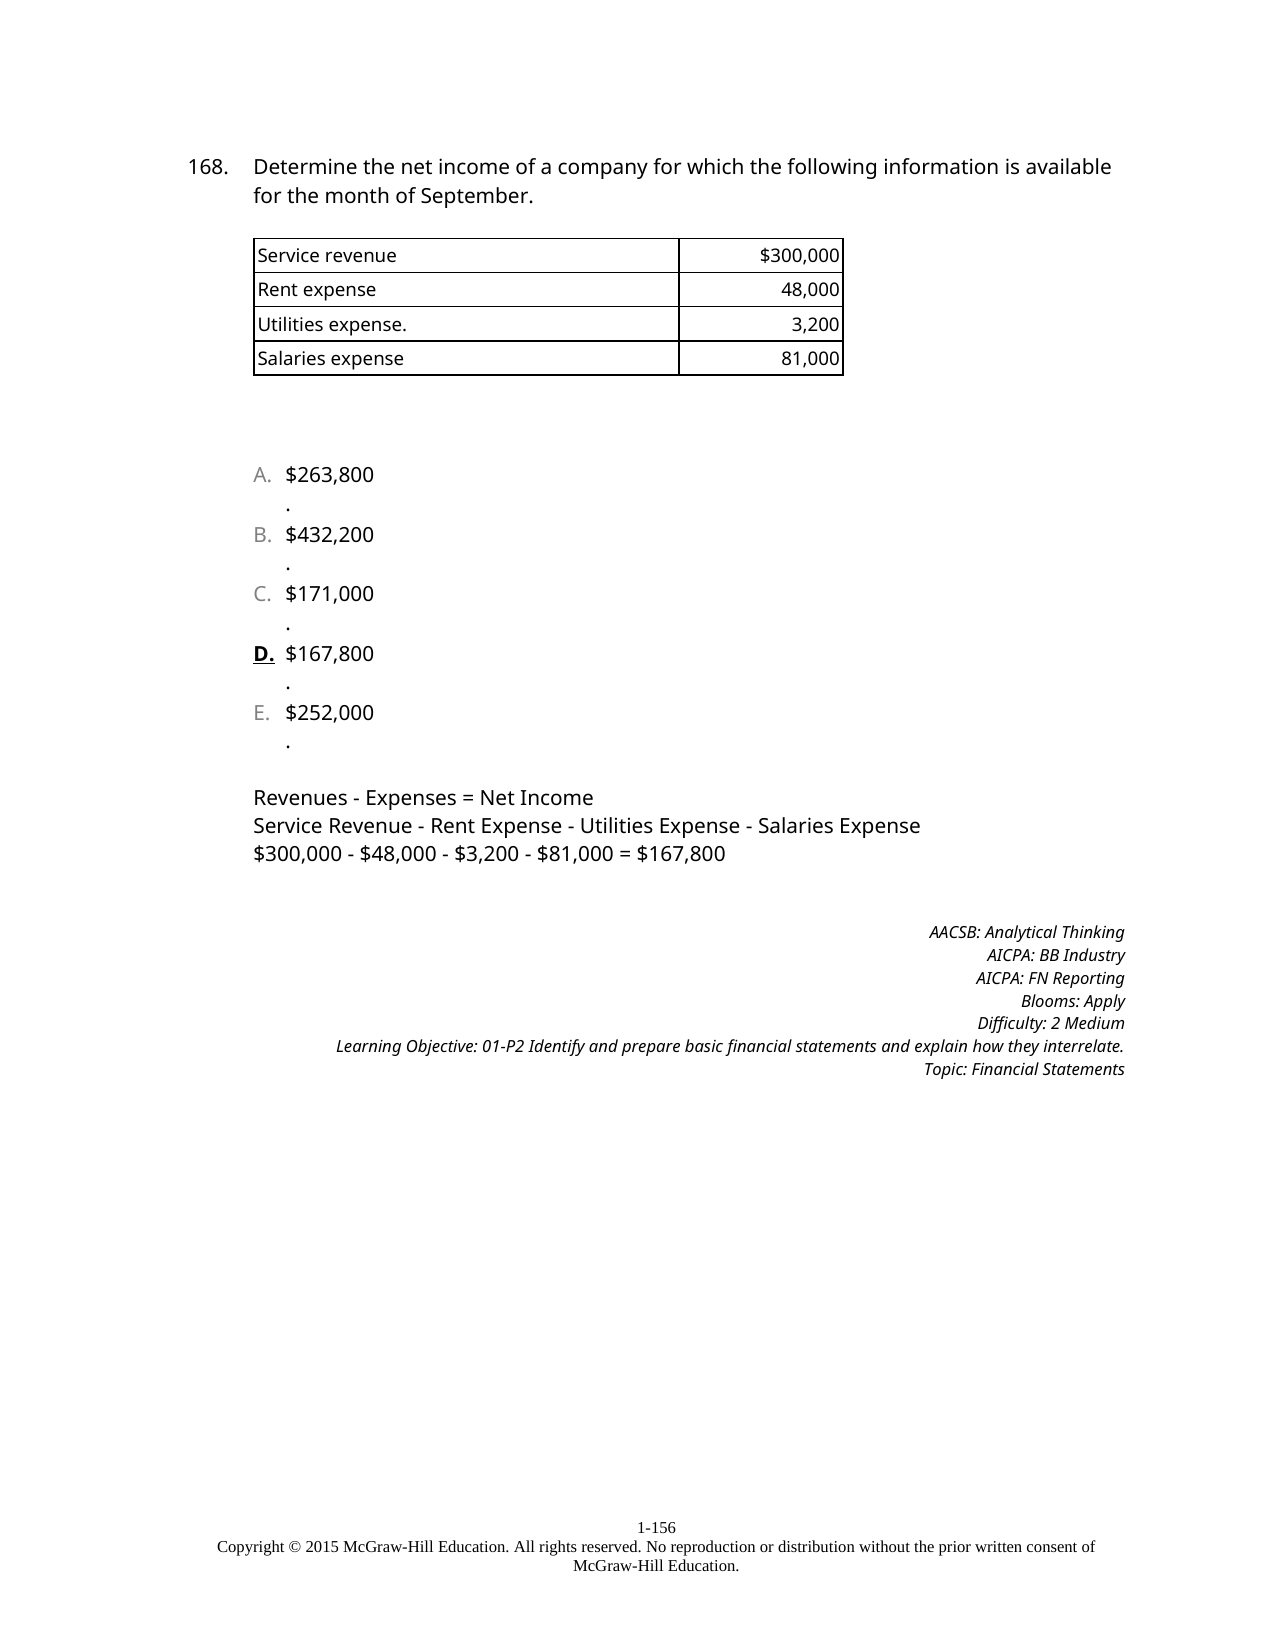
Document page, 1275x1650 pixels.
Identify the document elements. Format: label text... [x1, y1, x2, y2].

table_header 168. [188, 153, 253, 896]
table_header Determine the net income of a company for which the following information is available for the month of September. Revenues - Expenses = Net Income Service Revenue - Rent Expense - Utilities Expense - Salaries Expense $300,000 - $48,000 - $3,200 - $81,000 = $167,800 [253, 153, 1125, 896]
table_header AACSB: Analytical Thinking AICPA: BB Industry AICPA: FN Reporting Blooms: Apply Difficulty: 2 Medium Learning Objective: 01-P2 Identify and prepare basic financial statements and explain how they interrelate. Topic: Financial Statements [188, 921, 1125, 1108]
